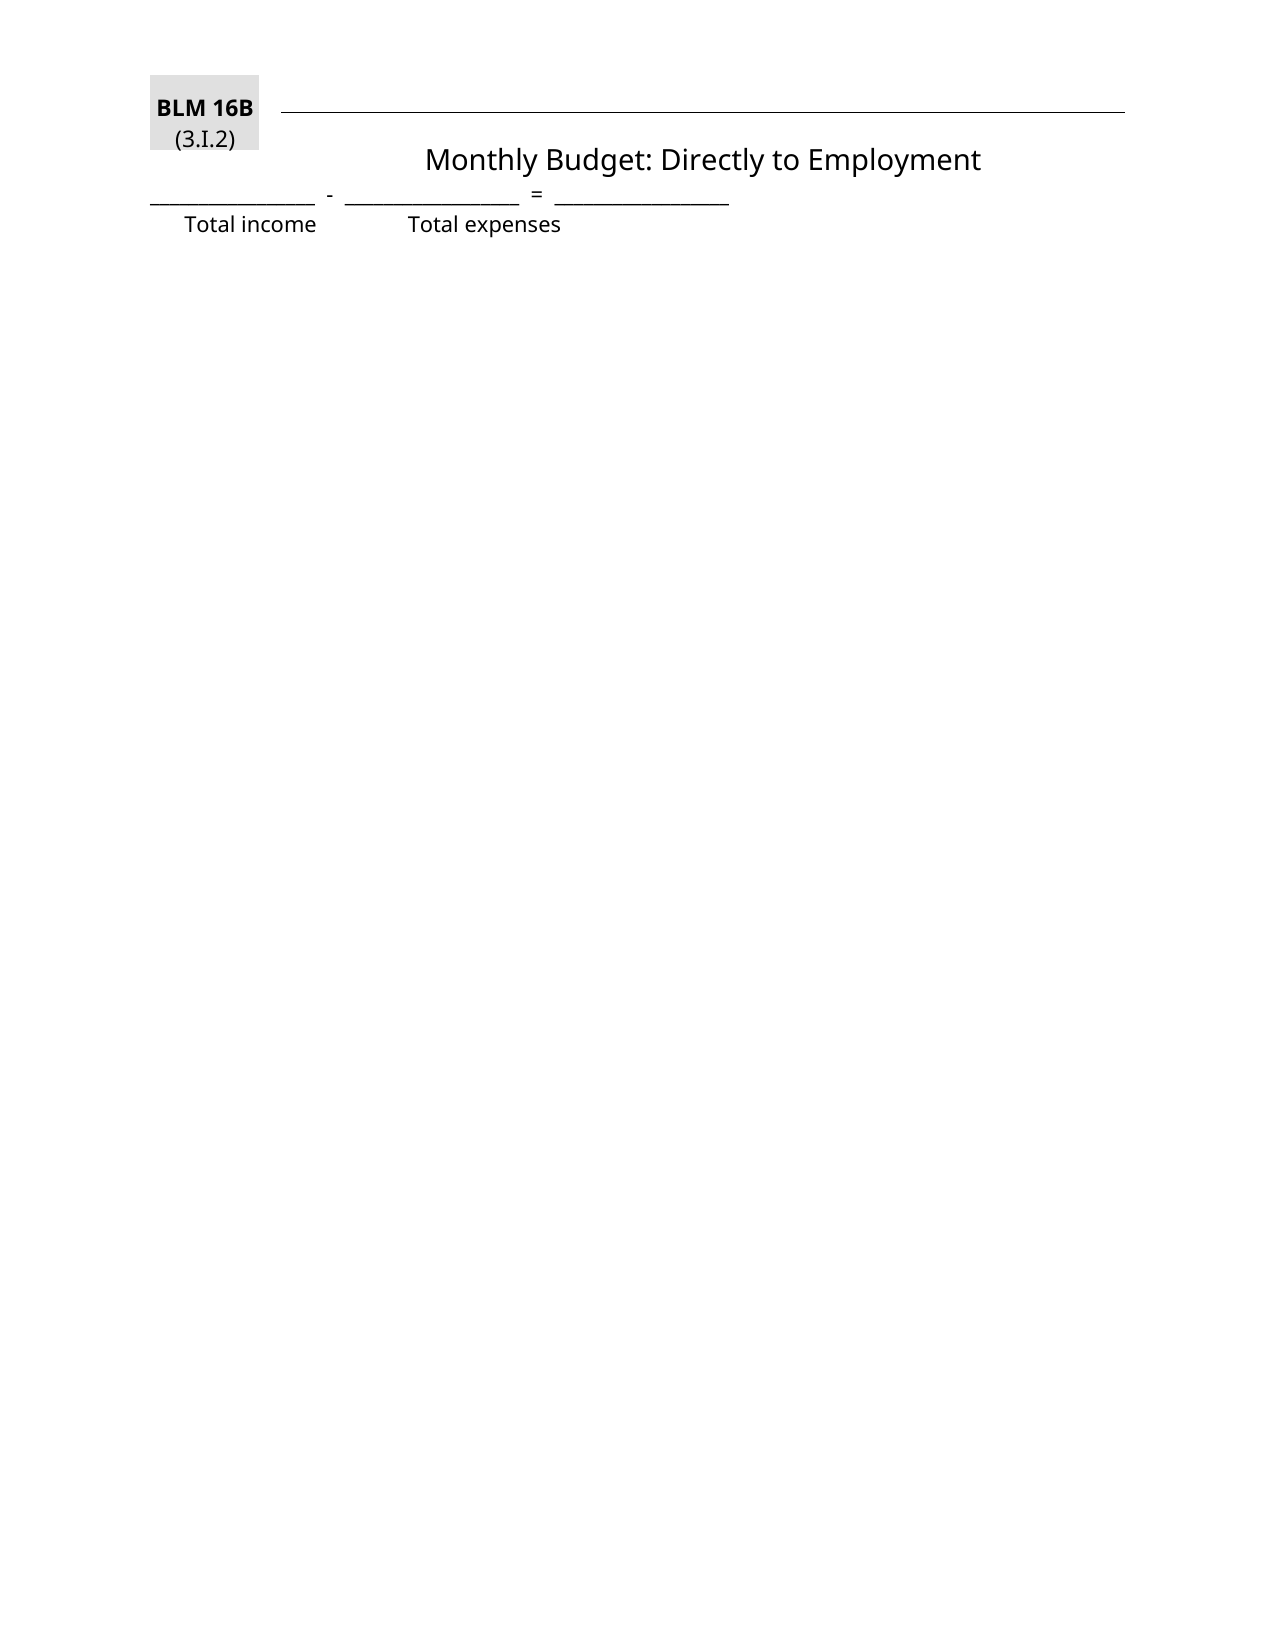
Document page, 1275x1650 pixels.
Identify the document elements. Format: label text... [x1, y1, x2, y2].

text _________________ - __________________ = __________________ [150, 179, 1125, 209]
text Total income Total expenses [150, 209, 1125, 239]
